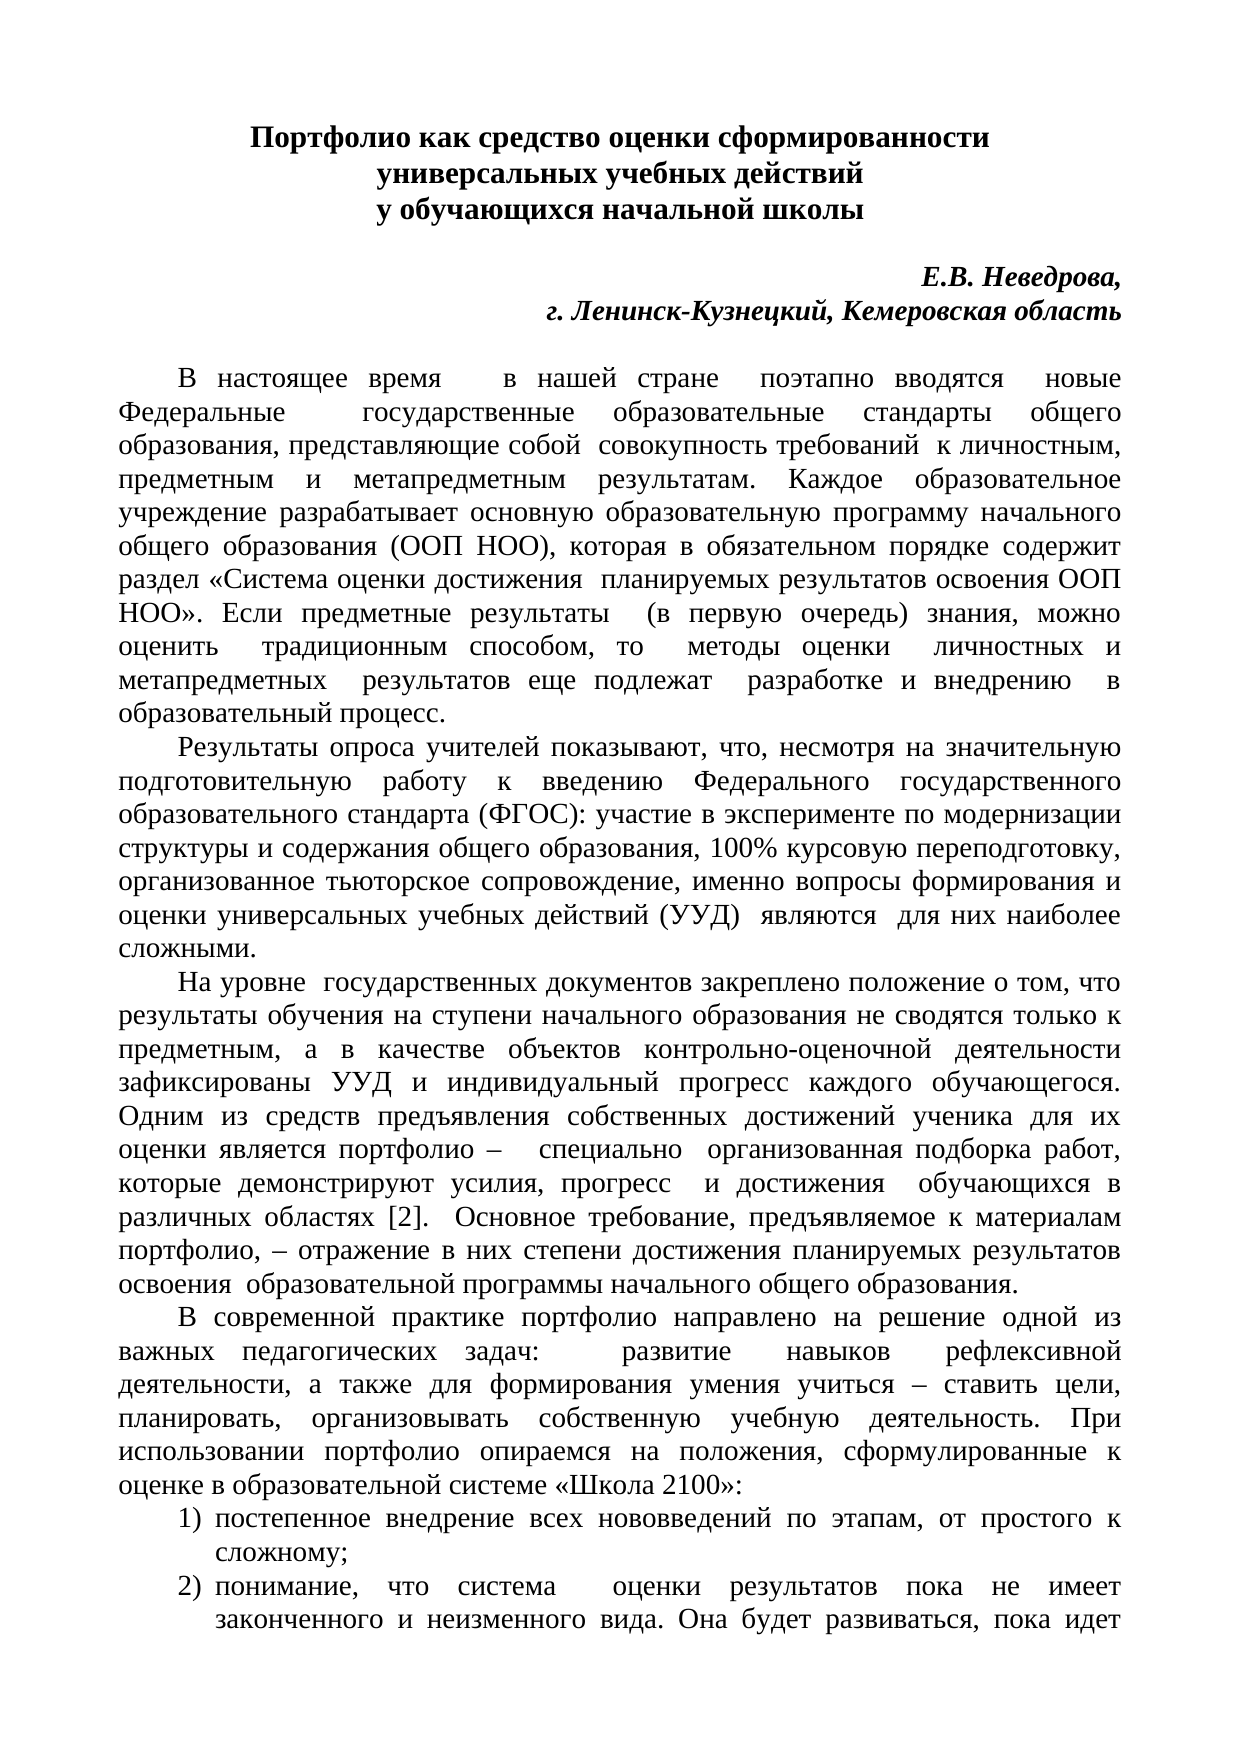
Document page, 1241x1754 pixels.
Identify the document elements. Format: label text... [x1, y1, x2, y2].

text В настоящее время в нашей стране поэтапно вводятся новые Федеральные государственные образовательные стандарты общего образования, представляющие собой совокупность требований к личностным, предметным и метапредметным результатам. Каждое образовательное учреждение разрабатывает основную образовательную программу начального общего образования (ООП НОО), которая в обязательном порядке содержит раздел «Система оценки достижения планируемых результатов освоения ООП НОО». Если предметные результаты (в первую очередь) знания, можно оценить традиционным способом, то методы оценки личностных и метапредметных результатов еще подлежат разработке и внедрению в образовательный процесс. [118, 360, 1122, 729]
text у обучающихся начальной школы [118, 190, 1122, 226]
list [177, 1568, 1122, 1635]
text Результаты опроса учителей показывают, что, несмотря на значительную подготовительную работу к введению Федерального государственного образовательного стандарта (ФГОС): участие в эксперименте по модернизации структуры и содержания общего образования, 100% курсовую переподготовку, организованное тьюторское сопровождение, именно вопросы формирования и оценки универсальных учебных действий (УУД) являются для них наиболее сложными. [118, 729, 1122, 964]
text На уровне государственных документов закреплено положение о том, что результаты обучения на ступени начального образования не сводятся только к предметным, а в качестве объектов контрольно-оценочной деятельности зафиксированы УУД и индивидуальный прогресс каждого обучающегося. Одним из средств предъявления собственных достижений ученика для их оценки является портфолио – специально организованная подборка работ, которые демонстрируют усилия, прогресс и достижения обучающихся в различных областях [2]. Основное требование, предъявляемое к материалам портфолио, – отражение в них степени достижения планируемых результатов освоения образовательной программы начального общего образования. [118, 964, 1122, 1299]
text В современной практике портфолио направлено на решение одной из важных педагогических задач: развитие навыков рефлексивной деятельности, а также для формирования умения учиться – ставить цели, планировать, организовывать собственную учебную деятельность. При использовании портфолио опираемся на положения, сформулированные к оценке в образовательной системе «Школа 2100»: [118, 1299, 1122, 1501]
text Е.В. Неведрова, [118, 259, 1122, 293]
text Портфолио как средство оценки сформированности [118, 118, 1122, 154]
text г. Ленинск-Кузнецкий, Кемеровская область [118, 293, 1122, 327]
text универсальных учебных действий [118, 154, 1122, 190]
list постепенное внедрение всех нововведений по этапам, от простого к сложному; [177, 1501, 1122, 1568]
